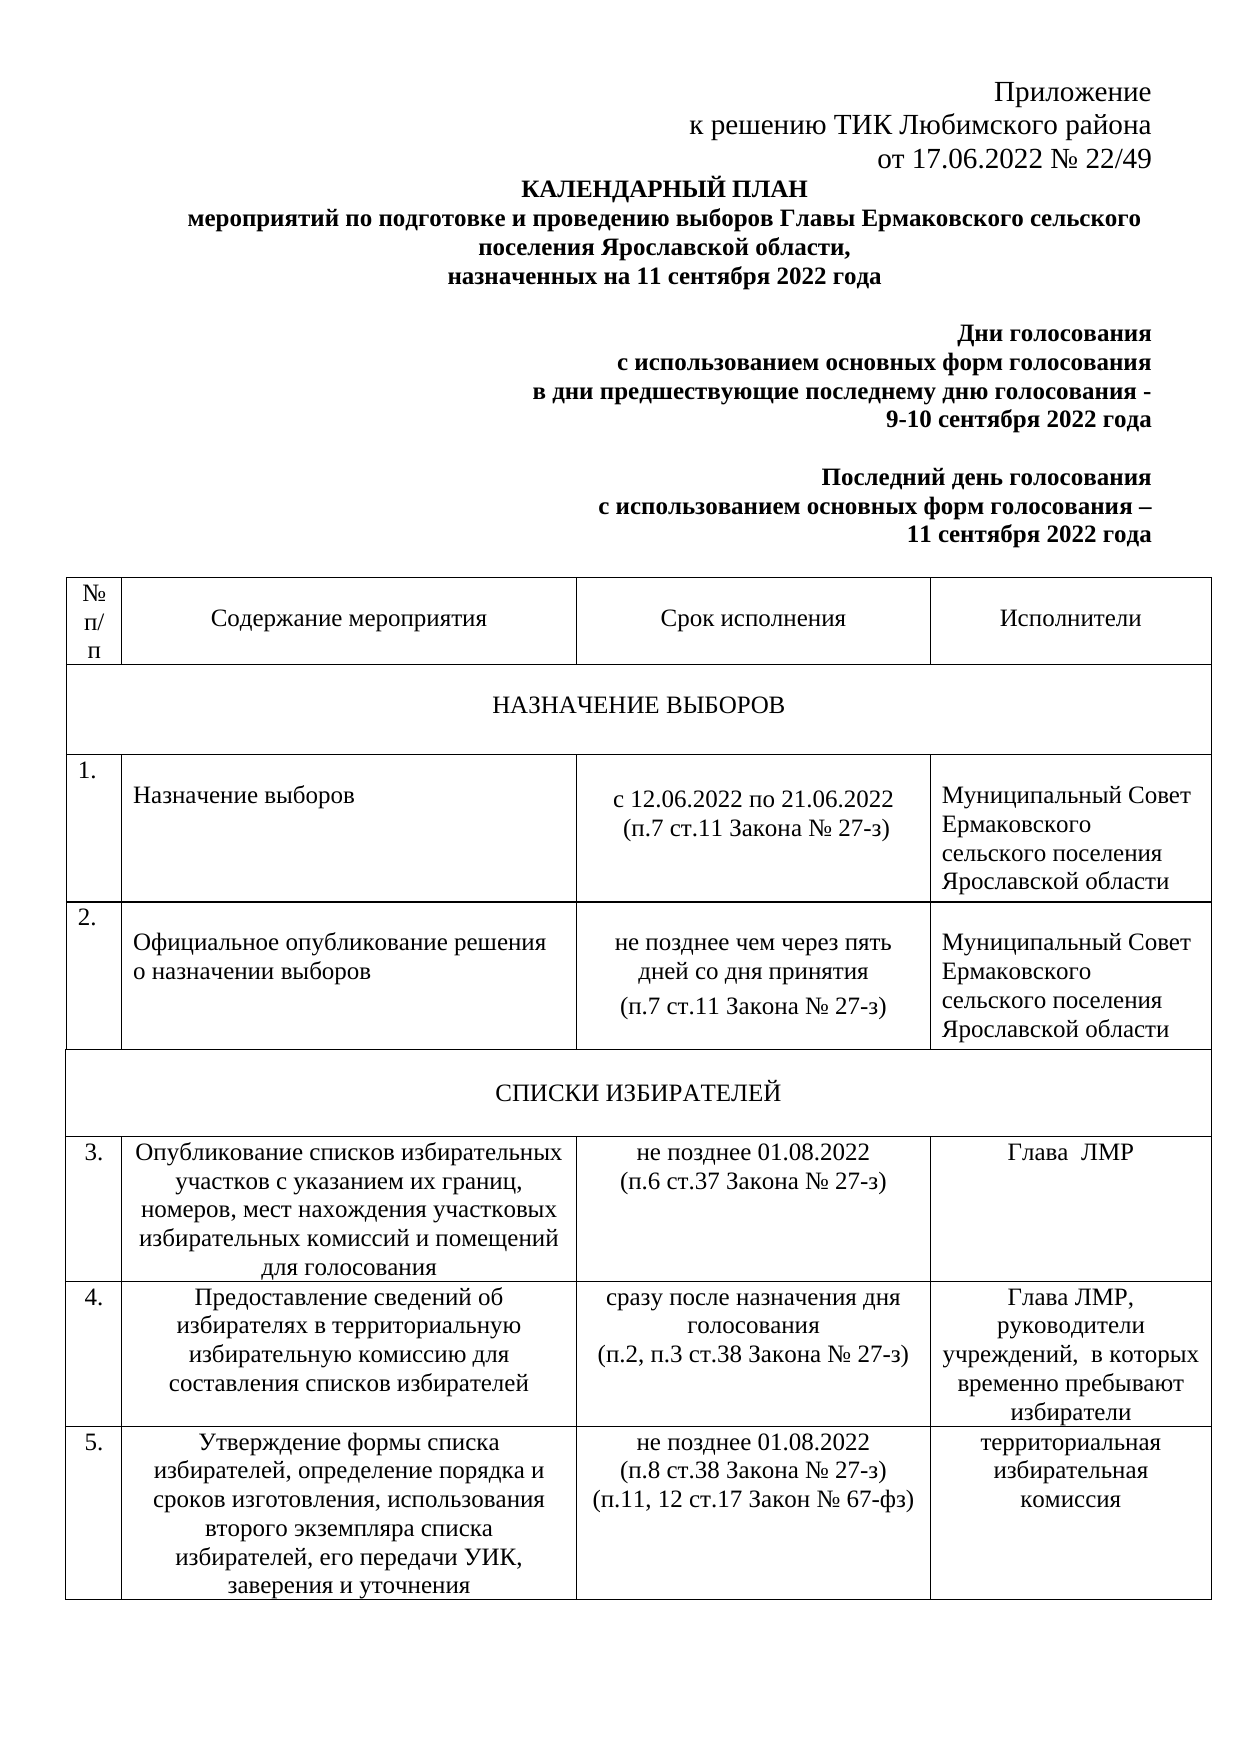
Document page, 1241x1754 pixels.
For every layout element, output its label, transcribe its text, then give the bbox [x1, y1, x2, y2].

table_cell СПИСКИ ИЗБИРАТЕЛЕЙ [66, 1050, 1211, 1136]
table_cell не позднее чем через пять дней со дня принятия (п.7 ст.11 Закона № 27-з) [577, 903, 930, 1049]
subtitle Дни голосования [177, 318, 1152, 347]
table_cell Утверждение формы списка избирателей, определение порядка и сроков изготовления, использования второго экземпляра списка избирателей, его передачи УИК, заверения и уточнения [122, 1427, 576, 1599]
table_cell Предоставление сведений об избирателях в территориальную избирательную комиссию для составления списков избирателей [122, 1282, 576, 1426]
subtitle с использованием основных форм голосования – [177, 491, 1152, 519]
table_cell 3. [66, 1137, 121, 1281]
table_cell Назначение выборов [122, 755, 576, 901]
table_cell Опубликование списков избирательных участков с указанием их границ, номеров, мест нахождения участковых избирательных комиссий и помещений для голосования [122, 1137, 576, 1281]
text Приложение [177, 74, 1152, 107]
text 9-10 сентября 2022 года [177, 404, 1152, 433]
table_header № п/п [67, 578, 121, 664]
table_cell 1. [67, 755, 121, 901]
subtitle мероприятий по подготовке и проведению выборов Главы Ермаковского сельского поселения Ярославской области, [177, 203, 1152, 261]
subtitle с использованием основных форм голосования [177, 347, 1152, 376]
table_cell не позднее 01.08.2022 (п.6 ст.37 Закона № 27-з) [577, 1137, 930, 1281]
subtitle в дни предшествующие последнему дню голосования - [177, 376, 1152, 404]
table_cell НАЗНАЧЕНИЕ ВЫБОРОВ [67, 665, 1211, 754]
table_cell Муниципальный Совет Ермаковского сельского поселения Ярославской области [931, 903, 1211, 1049]
table_header Срок исполнения [577, 578, 930, 664]
table_cell не позднее 01.08.2022 (п.8 ст.38 Закона № 27-з) (п.11, 12 ст.17 Закон № 67-фз) [577, 1427, 930, 1599]
subtitle КАЛЕНДАРНЫЙ ПЛАН [177, 174, 1152, 203]
table_header Исполнители [931, 578, 1211, 664]
table_cell Глава ЛМР [931, 1137, 1211, 1281]
table_cell сразу после назначения дня голосования (п.2, п.3 ст.38 Закона № 27-з) [577, 1282, 930, 1426]
text к решению ТИК Любимского района [177, 107, 1152, 141]
subtitle 11 сентября 2022 года [177, 519, 1152, 548]
table_header Содержание мероприятия [122, 578, 576, 664]
subtitle назначенных на 11 сентября 2022 года [177, 261, 1152, 289]
table_cell 4. [66, 1282, 121, 1426]
table_cell 2. [67, 903, 121, 1049]
subtitle Последний день голосования [177, 462, 1152, 491]
table_cell Глава ЛМР, руководители учреждений, в которых временно пребывают избиратели [931, 1282, 1211, 1426]
table_cell 5. [66, 1427, 121, 1599]
table_cell Муниципальный Совет Ермаковского сельского поселения Ярославской области [931, 755, 1211, 901]
table_cell Официальное опубликование решения о назначении выборов [122, 903, 576, 1049]
table_cell с 12.06.2022 по 21.06.2022 (п.7 ст.11 Закона № 27-з) [577, 755, 930, 901]
text от 17.06.2022 № 22/49 [177, 141, 1152, 174]
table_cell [931, 1427, 1211, 1599]
